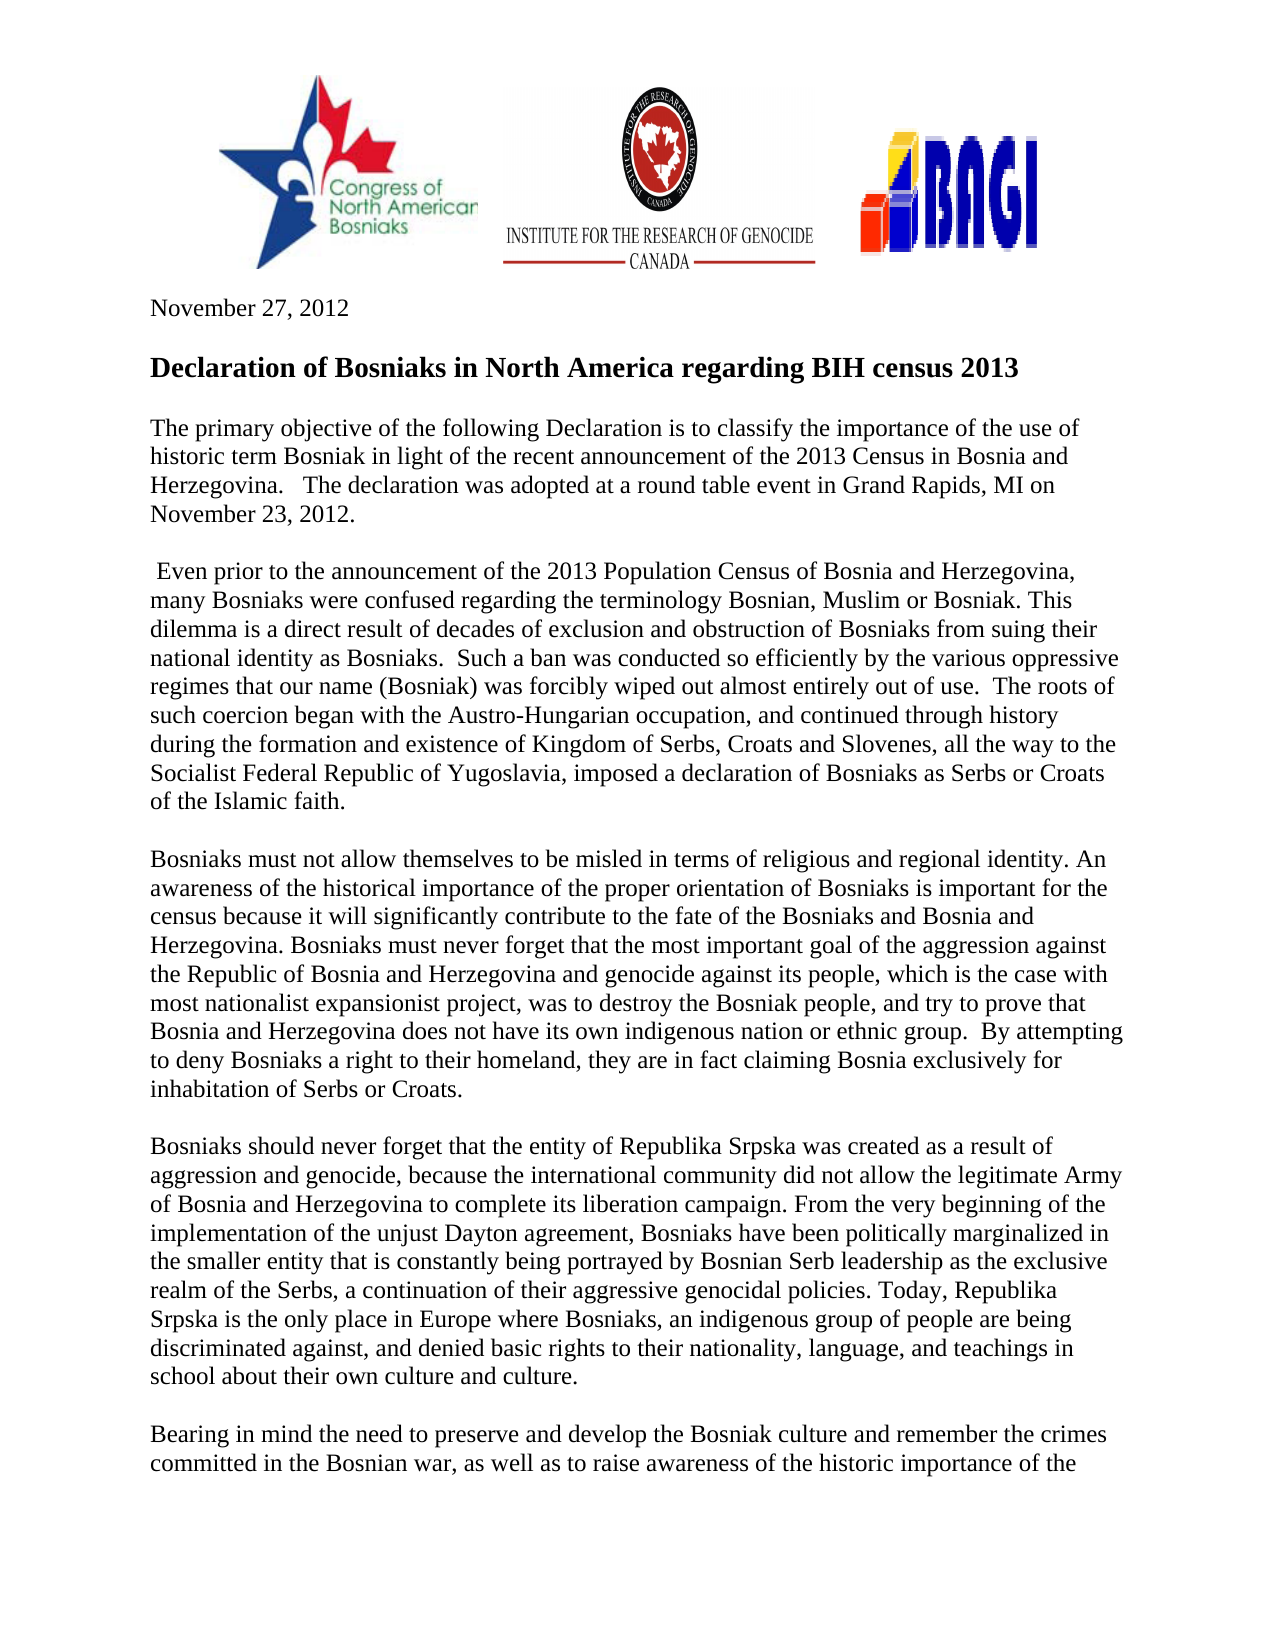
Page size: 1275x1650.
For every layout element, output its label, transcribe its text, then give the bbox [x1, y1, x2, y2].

text November 27, 2012 [150, 293, 1125, 322]
text Bosniaks should never forget that the entity of Republika Srpska was created as a result of aggression and genocide, because the international community did not allow the legitimate Army of Bosnia and Herzegovina to complete its liberation campaign. From the very beginning of the implementation of the unjust Dayton agreement, Bosniaks have been politically marginalized in the smaller entity that is constantly being portrayed by Bosnian Serb leadership as the exclusive realm of the Serbs, a continuation of their aggressive genocidal policies. Today, Republika Srpska is the only place in Europe where Bosniaks, an indigenous group of people are being discriminated against, and denied basic rights to their nationality, language, and teachings in school about their own culture and culture. [150, 1131, 1125, 1390]
text Even prior to the announcement of the 2013 Population Census of Bosnia and Herzegovina, many Bosniaks were confused regarding the terminology Bosnian, Muslim or Bosniak. This dilemma is a direct result of decades of exclusion and obstruction of Bosniaks from suing their national identity as Bosniaks. Such a ban was conducted so efficiently by the various oppressive regimes that our name (Bosniak) was forcibly wiped out almost entirely out of use. The roots of such coercion began with the Austro-Hungarian occupation, and continued through history during the formation and existence of Kingdom of Serbs, Croats and Slovenes, all the way to the Socialist Federal Republic of Yugoslavia, imposed a declaration of Bosniaks as Serbs or Croats of the Islamic faith. [150, 556, 1125, 815]
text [150, 1419, 1125, 1476]
text Declaration of Bosniaks in North America regarding BIH census 2013 [150, 350, 1125, 384]
picture [854, 109, 1057, 269]
picture [503, 87, 816, 269]
text The primary objective of the following Declaration is to classify the importance of the use of historic term Bosniak in light of the recent announcement of the 2013 Census in Bosnia and Herzegovina. The declaration was adopted at a round table event in Grand Rapids, MI on November 23, 2012. [150, 413, 1125, 528]
text Bosniaks must not allow themselves to be misled in terms of religious and regional identity. An awareness of the historical importance of the proper orientation of Bosniaks is important for the census because it will significantly contribute to the fate of the Bosniaks and Bosnia and Herzegovina. Bosniaks must never forget that the most important goal of the aggression against the Republic of Bosnia and Herzegovina and genocide against its people, which is the case with most nationalist expansionist project, was to destroy the Bosniak people, and try to prove that Bosnia and Herzegovina does not have its own indigenous nation or ethnic group. By attempting to deny Bosniaks a right to their homeland, they are in fact claiming Bosnia exclusively for inhabitation of Serbs or Croats. [150, 844, 1125, 1103]
